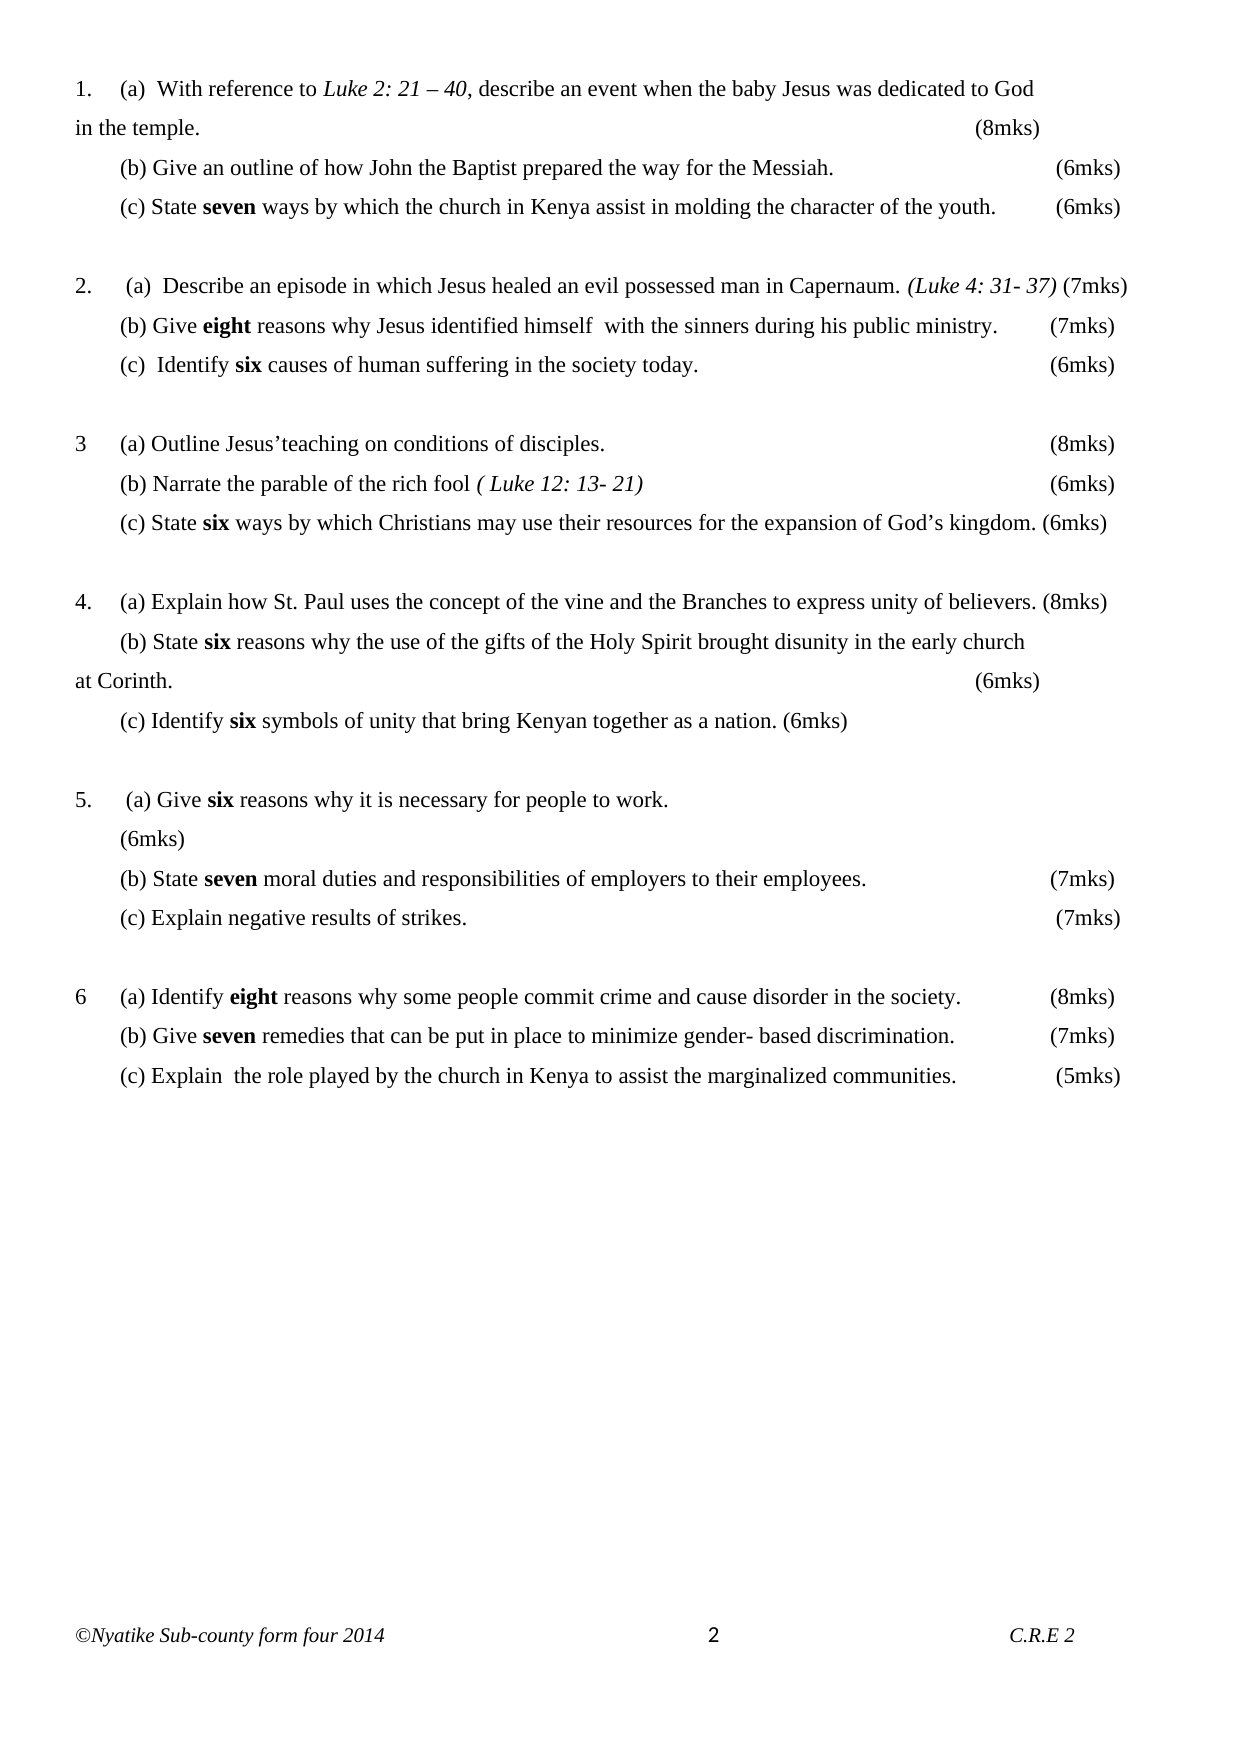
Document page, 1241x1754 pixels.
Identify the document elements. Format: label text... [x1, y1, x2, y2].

text in the temple. (8mks) [75, 114, 1165, 141]
text (b) State seven moral duties and responsibilities of employers to their employees. (7mks) [75, 864, 1165, 891]
text (b) State six reasons why the use of the gifts of the Holy Spirit brought disunity in the early church [75, 628, 1165, 654]
text (c) Explain the role played by the church in Kenya to assist the marginalized communities. (5mks) [75, 1062, 1165, 1088]
text (b) Give seven remedies that can be put in place to minimize gender- based discrimination. (7mks) [75, 1022, 1165, 1049]
text at Corinth. (6mks) [75, 667, 1165, 693]
text (b) Narrate the parable of the rich fool ( Luke 12: 13- 21) (6mks) [75, 470, 1165, 496]
text (b) Give eight reasons why Jesus identified himself with the sinners during his public ministry. (7mks) [75, 312, 1165, 338]
text (c) State six ways by which Christians may use their resources for the expansion of God’s kingdom. (6mks) [75, 509, 1165, 536]
text (c) Identify six causes of human suffering in the society today. (6mks) [75, 351, 1165, 378]
text (c) State seven ways by which the church in Kenya assist in molding the character of the youth. (6mks) [75, 193, 1165, 220]
text (c) Identify six symbols of unity that bring Kenyan together as a nation. (6mks) [75, 707, 1165, 733]
text 5. (a) Give six reasons why it is necessary for people to work. (6mks) [75, 786, 1165, 851]
text (c) Explain negative results of strikes. (7mks) [75, 904, 1165, 930]
text 4. (a) Explain how St. Paul uses the concept of the vine and the Branches to express unity of believers. (8mks) [75, 588, 1165, 614]
text 1. (a) With reference to Luke 2: 21 – 40, describe an event when the baby Jesus was dedicated to God [75, 75, 1165, 101]
text 6 (a) Identify eight reasons why some people commit crime and cause disorder in the society. (8mks) [75, 983, 1165, 1009]
text (b) Give an outline of how John the Baptist prepared the way for the Messiah. (6mks) [75, 154, 1165, 180]
text 3 (a) Outline Jesus’teaching on conditions of disciples. (8mks) [75, 430, 1165, 457]
text 2. (a) Describe an episode in which Jesus healed an evil possessed man in Capernaum. (Luke 4: 31- 37) (7mks) [75, 272, 1165, 299]
